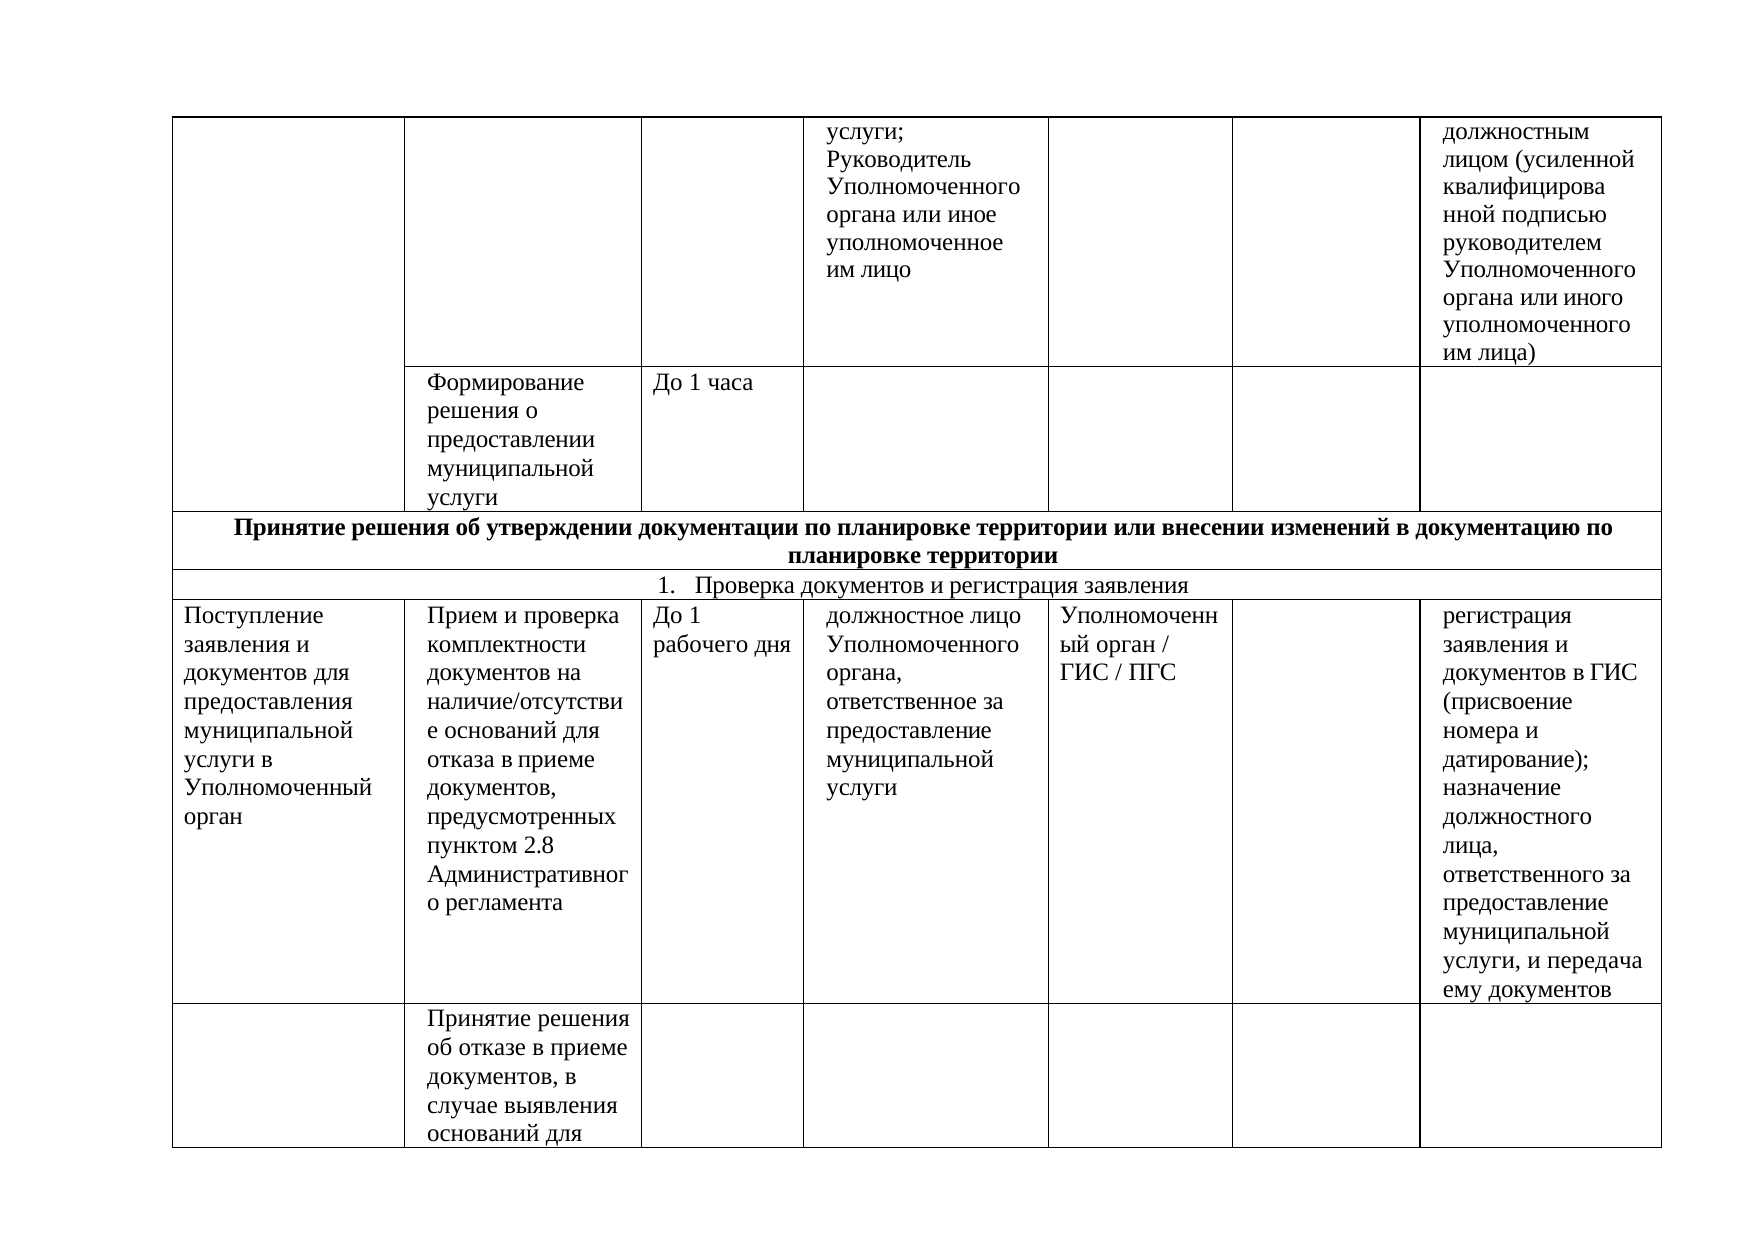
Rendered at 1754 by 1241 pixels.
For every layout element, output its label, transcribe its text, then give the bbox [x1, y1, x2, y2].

table_cell [1049, 367, 1232, 511]
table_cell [1421, 118, 1661, 366]
table_cell [1233, 367, 1419, 511]
table_cell [1421, 1004, 1661, 1147]
table_cell [1233, 118, 1419, 366]
table_cell [1049, 1004, 1232, 1147]
table_cell регистрация заявления и документов в ГИС (присвоение номера и датирование); назначение должностного лица, ответственного за предоставление муниципальной услуги, и передача ему документов [1421, 600, 1661, 1002]
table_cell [173, 118, 404, 511]
table_cell До 1 рабочего дня [642, 600, 803, 1002]
table_cell [1233, 1004, 1419, 1147]
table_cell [642, 118, 803, 366]
table_cell До 1 часа [642, 367, 803, 511]
table_cell Проверка документов и регистрация заявления [173, 570, 1661, 599]
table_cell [405, 1004, 641, 1147]
table_cell Принятие решения об утверждении документации по планировке территории или внесении изменений в документацию по планировке территории [173, 512, 1661, 569]
table_cell Уполномоченный орган / ГИС / ПГС [1049, 600, 1232, 1002]
table_cell [804, 1004, 1048, 1147]
table_cell должностное лицо Уполномоченного органа, ответственное за предоставление муниципальной услуги [804, 600, 1048, 1002]
table_cell Формирование решения о предоставлении муниципальной услуги [405, 367, 641, 511]
table_cell [804, 367, 1048, 511]
table_cell [1233, 600, 1419, 1002]
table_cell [1049, 118, 1232, 366]
table_cell Поступление заявления и документов для предоставления муниципальной услуги в Уполномоченный орган [173, 600, 404, 1002]
table_cell [642, 1004, 803, 1147]
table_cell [405, 118, 641, 366]
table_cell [804, 118, 1048, 366]
table_cell Прием и проверка комплектности документов на наличие/отсутствие оснований для отказа в приеме документов, предусмотренных пунктом 2.8 Административного регламента [405, 600, 641, 1002]
table_cell [1421, 367, 1661, 511]
table_cell [173, 1004, 404, 1147]
